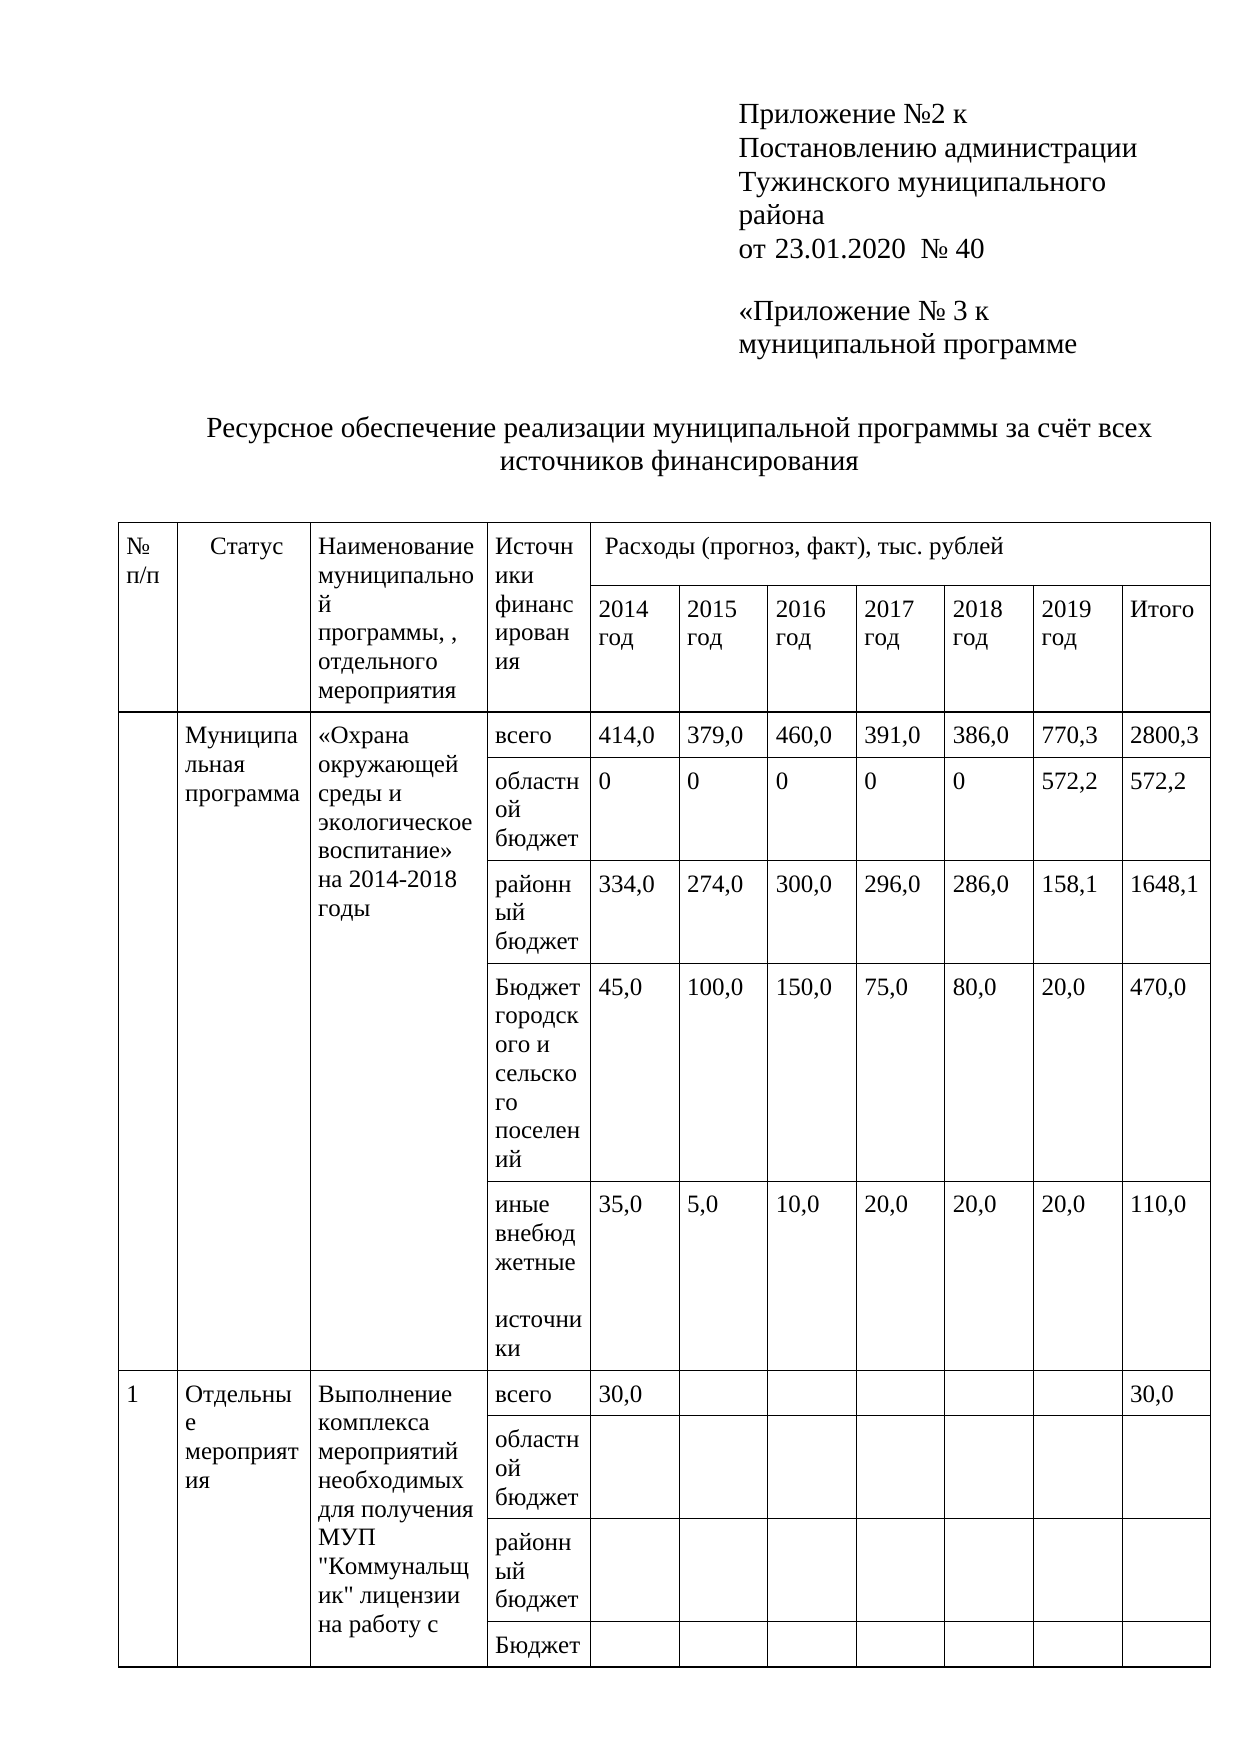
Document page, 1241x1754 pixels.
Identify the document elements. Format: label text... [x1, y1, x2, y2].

table_cell 20,0 [1034, 964, 1122, 1181]
table_cell [1034, 1519, 1122, 1621]
table_cell районный бюджет [488, 1519, 590, 1621]
table_cell 2017 год [857, 586, 944, 711]
table_cell [1123, 1622, 1210, 1666]
table_cell 379,0 [680, 713, 767, 757]
table_cell 470,0 [1123, 964, 1210, 1181]
table_cell [1034, 1622, 1122, 1666]
table_cell 391,0 [857, 713, 944, 757]
text Тужинского муниципального [738, 164, 1181, 197]
table_cell 2016 год [768, 586, 856, 711]
text Ресурсное обеспечение реализации муниципальной программы за счёт всех источников финансирования [177, 410, 1181, 477]
table_cell областной бюджет [488, 758, 590, 860]
table_cell «Охрана окружающей среды и экологическое воспитание» на 2014-2018 годы [311, 713, 487, 1370]
table_cell 45,0 [591, 964, 679, 1181]
table_cell 30,0 [1123, 1371, 1210, 1415]
table_cell 20,0 [1034, 1182, 1122, 1370]
table_cell [768, 1371, 856, 1415]
table_cell 0 [768, 758, 856, 860]
table_cell [119, 713, 177, 1370]
text «Приложение № 3 к муниципальной программе [738, 293, 1181, 360]
table_cell 1648,1 [1123, 861, 1210, 963]
table_cell [857, 1519, 944, 1621]
table_cell 770,3 [1034, 713, 1122, 757]
table_cell [945, 1622, 1033, 1666]
table_cell районный бюджет [488, 861, 590, 963]
table_cell 386,0 [945, 713, 1033, 757]
table_cell 35,0 [591, 1182, 679, 1370]
table_cell [768, 1416, 856, 1518]
table_cell 0 [857, 758, 944, 860]
table_cell 274,0 [680, 861, 767, 963]
table_cell 2018 год [945, 586, 1033, 711]
table_cell 30,0 [591, 1371, 679, 1415]
table_cell 150,0 [768, 964, 856, 1181]
table_cell [680, 1622, 767, 1666]
table_cell [1123, 1416, 1210, 1518]
table_cell [857, 1416, 944, 1518]
table_cell 0 [945, 758, 1033, 860]
table_cell 300,0 [768, 861, 856, 963]
table_cell 80,0 [945, 964, 1033, 1181]
table_cell [680, 1519, 767, 1621]
table_cell 414,0 [591, 713, 679, 757]
table_cell [768, 1519, 856, 1621]
table_cell [945, 1416, 1033, 1518]
table_cell [591, 1416, 679, 1518]
table_cell 2014 год [591, 586, 679, 711]
table_cell [680, 1371, 767, 1415]
text района [738, 197, 1181, 231]
table_header Источники финансирования [488, 523, 590, 711]
text Приложение №2 к [177, 97, 1181, 130]
text от 23.01.2020 № 40 [738, 231, 1181, 264]
table_cell всего [488, 713, 590, 757]
table_cell 2800,3 [1123, 713, 1210, 757]
table_cell Муниципальная программа [178, 713, 310, 1370]
table_cell 0 [591, 758, 679, 860]
table_cell 158,1 [1034, 861, 1122, 963]
table_cell [1123, 1519, 1210, 1621]
table_cell 20,0 [945, 1182, 1033, 1370]
table_cell 110,0 [1123, 1182, 1210, 1370]
table_cell 100,0 [680, 964, 767, 1181]
table_cell 75,0 [857, 964, 944, 1181]
table_cell [1034, 1416, 1122, 1518]
table_header Расходы (прогноз, факт), тыс. рублей [591, 523, 1210, 585]
table_cell 2019 год [1034, 586, 1122, 711]
table_cell 10,0 [768, 1182, 856, 1370]
table_cell областной бюджет [488, 1416, 590, 1518]
table_cell [857, 1371, 944, 1415]
table_cell 572,2 [1123, 758, 1210, 860]
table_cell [488, 1622, 590, 1666]
table_cell [945, 1371, 1033, 1415]
table_cell 1 [119, 1371, 177, 1666]
table_cell Бюджет городского и сельского поселений [488, 964, 590, 1181]
table_cell 572,2 [1034, 758, 1122, 860]
table_cell 460,0 [768, 713, 856, 757]
table_header № п/п [119, 523, 177, 711]
table_cell 20,0 [857, 1182, 944, 1370]
table_cell 2015 год [680, 586, 767, 711]
table_cell [680, 1416, 767, 1518]
table_cell [768, 1622, 856, 1666]
table_cell 0 [680, 758, 767, 860]
table_header Наименование муниципальной программы, , отдельного мероприятия [311, 523, 487, 711]
table_cell иные внебюджетные источники [488, 1182, 590, 1370]
table_cell [857, 1622, 944, 1666]
table_cell Отдельные мероприятия [178, 1371, 310, 1666]
table_cell 296,0 [857, 861, 944, 963]
table_cell [591, 1519, 679, 1621]
table_cell 5,0 [680, 1182, 767, 1370]
table_cell Выполнение комплекса мероприятий необходимых для получения МУП "Коммунальщик" лицензии на работу с ТБО [311, 1371, 487, 1666]
table_cell Итого [1123, 586, 1210, 711]
table_cell всего [488, 1371, 590, 1415]
table_cell [945, 1519, 1033, 1621]
table_cell [591, 1622, 679, 1666]
table_cell 286,0 [945, 861, 1033, 963]
table_cell [1034, 1371, 1122, 1415]
table_cell 334,0 [591, 861, 679, 963]
text Постановлению администрации [738, 130, 1181, 164]
table_header Статус [178, 523, 310, 711]
